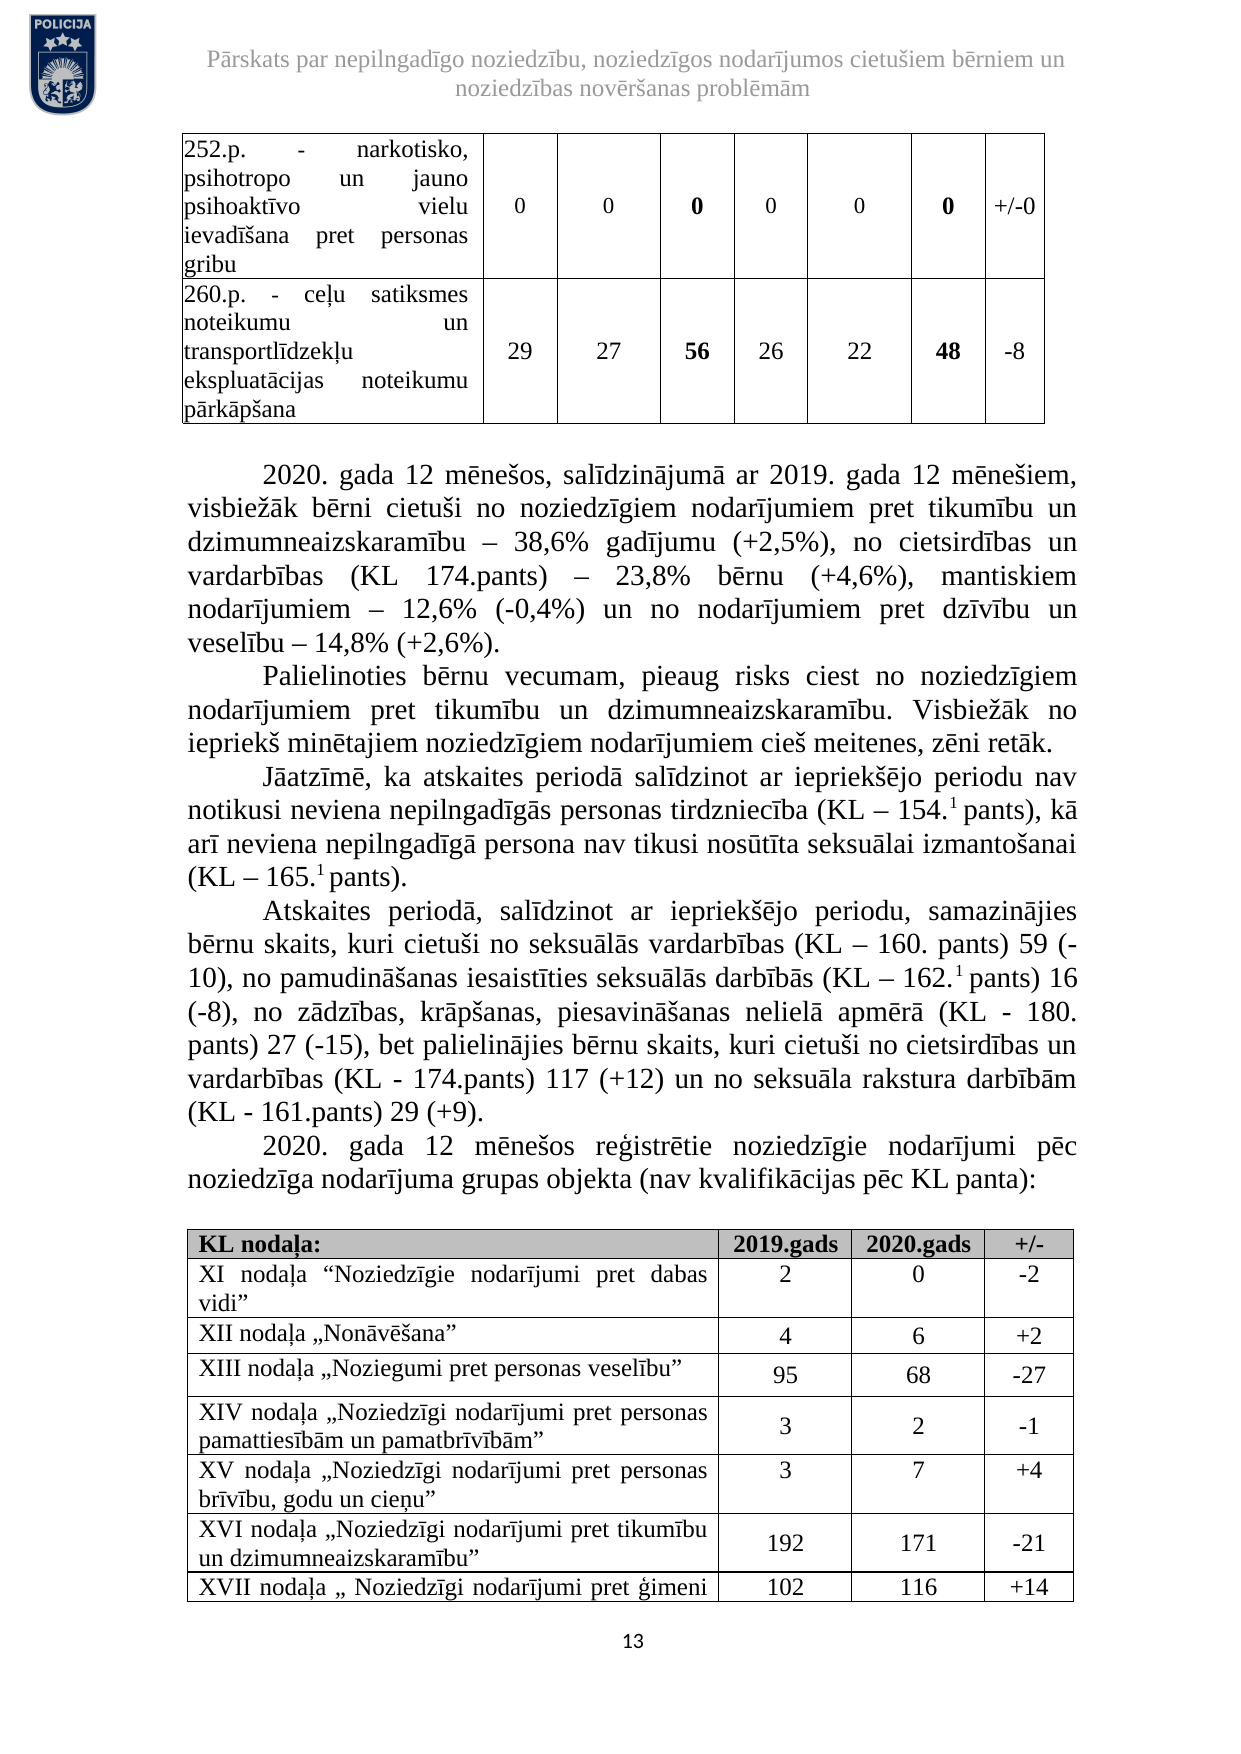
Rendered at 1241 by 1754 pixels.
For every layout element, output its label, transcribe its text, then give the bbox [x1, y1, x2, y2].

table_cell +/-0 [986, 134, 1044, 278]
table_header 2019.gads [719, 1230, 851, 1258]
table_header 2020.gads [852, 1230, 984, 1258]
table_cell 26 [735, 279, 807, 422]
table_cell XI nodaļa “Noziedzīgie nodarījumi pret dabas vidi” [188, 1259, 718, 1317]
table_cell XII nodaļa „Nonāvēšana” [188, 1318, 718, 1352]
table_cell 3 [719, 1455, 851, 1513]
table_cell 116 [852, 1573, 984, 1601]
table_cell 0 [484, 134, 557, 278]
text Palielinoties bērnu vecumam, pieaug risks ciest no noziedzīgiem nodarījumiem pret tikumību un dzimumneaizskaramību. Visbiežāk no iepriekš minētajiem noziedzīgiem nodarījumiem cieš meitenes, zēni retāk. [187, 658, 1078, 759]
table_cell 3 [719, 1397, 851, 1454]
table_cell 171 [852, 1514, 984, 1571]
table_cell 2 [719, 1259, 851, 1317]
table_cell 192 [719, 1514, 851, 1571]
table_cell XVI nodaļa „Noziedzīgi nodarījumi pret tikumību un dzimumneaizskaramību” [188, 1514, 718, 1571]
table_cell 95 [719, 1354, 851, 1396]
table_cell -2 [985, 1259, 1073, 1317]
table_cell 7 [852, 1455, 984, 1513]
table_cell XIII nodaļa „Noziegumi pret personas veselību” [188, 1354, 718, 1396]
table_cell 0 [735, 134, 807, 278]
table_header KL nodaļa: [188, 1230, 718, 1258]
table_cell XIV nodaļa „Noziedzīgi nodarījumi pret personas pamattiesībām un pamatbrīvībām” [188, 1397, 718, 1454]
table_cell 252.p. - narkotisko, psihotropo un jauno psihoaktīvo vielu ievadīšana pret personas gribu [183, 134, 483, 278]
table_cell -1 [985, 1397, 1073, 1454]
text 2020. gada 12 mēnešos reģistrētie noziedzīgie nodarījumi pēc noziedzīga nodarījuma grupas objekta (nav kvalifikācijas pēc KL panta): [187, 1128, 1078, 1195]
text Jāatzīmē, ka atskaites periodā salīdzinot ar iepriekšējo periodu nav notikusi neviena nepilngadīgās personas tirdzniecība (KL – 154.1 pants), kā arī neviena nepilngadīgā persona nav tikusi nosūtīta seksuālai izmantošanai (KL – 165.1 pants). [187, 759, 1078, 893]
text Atskaites periodā, salīdzinot ar iepriekšējo periodu, samazinājies bērnu skaits, kuri cietuši no seksuālās vardarbības (KL – 160. pants) 59 (-10), no pamudināšanas iesaistīties seksuālās darbībās (KL – 162.1 pants) 16 (-8), no zādzības, krāpšanas, piesavināšanas nelielā apmērā (KL - 180. pants) 27 (-15), bet palielinājies bērnu skaits, kuri cietuši no cietsirdības un vardarbības (KL - 174.pants) 117 (+12) un no seksuāla rakstura darbībām (KL - 161.pants) 29 (+9). [187, 893, 1078, 1128]
table_cell 0 [808, 134, 911, 278]
text 2020. gada 12 mēnešos, salīdzinājumā ar 2019. gada 12 mēnešiem, visbiežāk bērni cietuši no noziedzīgiem nodarījumiem pret tikumību un dzimumneaizskaramību – 38,6% gadījumu (+2,5%), no cietsirdības un vardarbības (KL 174.pants) – 23,8% bērnu (+4,6%), mantiskiem nodarījumiem – 12,6% (-0,4%) un no nodarījumiem pret dzīvību un veselību – 14,8% (+2,6%). [187, 457, 1078, 658]
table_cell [188, 1573, 718, 1601]
table_cell 0 [912, 134, 985, 278]
table_cell 260.p. - ceļu satiksmes noteikumu un transportlīdzekļu ekspluatācijas noteikumu pārkāpšana [183, 279, 483, 422]
table_cell +4 [985, 1455, 1073, 1513]
picture [12, 14, 113, 121]
table_cell +14 [985, 1573, 1073, 1601]
table_header +/- [985, 1230, 1073, 1258]
table_cell 0 [852, 1259, 984, 1317]
table_cell 29 [484, 279, 557, 422]
table_cell 68 [852, 1354, 984, 1396]
table_cell 102 [719, 1573, 851, 1601]
table_cell 2 [852, 1397, 984, 1454]
table_cell -27 [985, 1354, 1073, 1396]
table_cell 22 [808, 279, 911, 422]
table_cell XV nodaļa „Noziedzīgi nodarījumi pret personas brīvību, godu un cieņu” [188, 1455, 718, 1513]
table_cell 0 [558, 134, 660, 278]
table_cell 0 [661, 134, 734, 278]
table_cell 48 [912, 279, 985, 422]
table_cell 56 [661, 279, 734, 422]
table_cell 6 [852, 1318, 984, 1352]
table_cell -21 [985, 1514, 1073, 1571]
table_cell +2 [985, 1318, 1073, 1352]
table_cell 27 [558, 279, 660, 422]
table_cell 4 [719, 1318, 851, 1352]
table_cell -8 [986, 279, 1044, 422]
